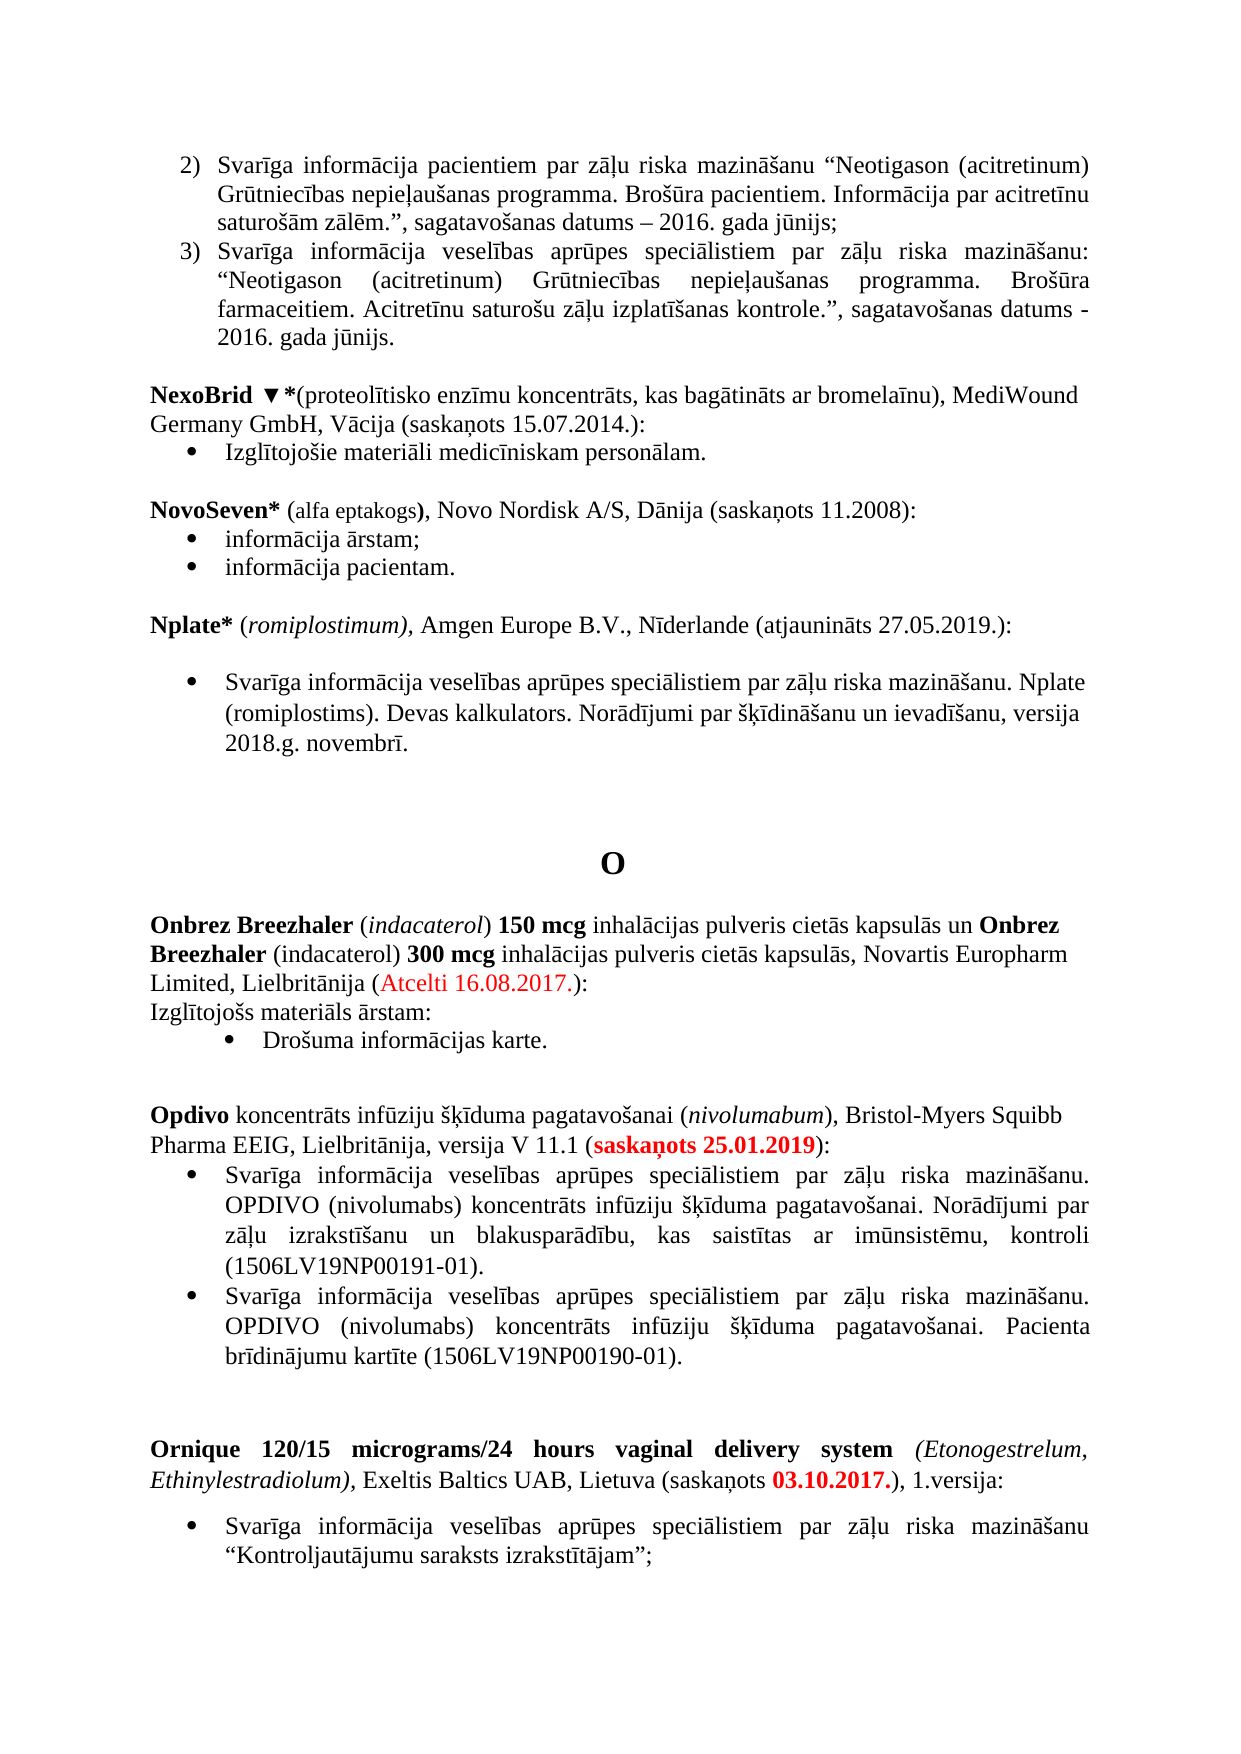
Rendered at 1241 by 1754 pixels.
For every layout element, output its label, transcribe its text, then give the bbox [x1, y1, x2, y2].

text NovoSeven* (alfa eptakogs), Novo Nordisk A/S, Dānija (saskaņots 11.2008): [150, 495, 1090, 524]
text O [525, 843, 1090, 882]
list Drošuma informācijas karte. [225, 1025, 1096, 1054]
list Svarīga informācija veselības aprūpes speciālistiem par zāļu riska mazināšanu. OPDIVO (nivolumabs) koncentrāts infūziju šķīduma pagatavošanai. Pacienta brīdinājumu kartīte (1506LV19NP00190-01). [187, 1281, 1090, 1370]
text Nplate* (romiplostimum), Amgen Europe B.V., Nīderlande (atjaunināts 27.05.2019.): [150, 610, 1090, 667]
list Svarīga informācija veselības aprūpes speciālistiem par zāļu riska mazināšanu. Nplate (romiplostims). Devas kalkulators. Norādījumi par šķīdināšanu un ievadīšanu, versija 2018.g. novembrī. [187, 667, 1090, 756]
list informācija pacientam. [187, 552, 1090, 581]
list Svarīga informācija pacientiem par zāļu riska mazināšanu “Neotigason (acitretinum) Grūtniecības nepieļaušanas programma. Brošūra pacientiem. Informācija par acitretīnu saturošām zālēm.”, sagatavošanas datums – 2016. gada jūnijs; [179, 150, 1090, 236]
list Svarīga informācija veselības aprūpes speciālistiem par zāļu riska mazināšanu. OPDIVO (nivolumabs) koncentrāts infūziju šķīduma pagatavošanai. Norādījumi par zāļu izrakstīšanu un blakusparādību, kas saistītas ar imūnsistēmu, kontroli (1506LV19NP00191-01). [187, 1160, 1090, 1279]
text Onbrez Breezhaler (indacaterol) 150 mcg inhalācijas pulveris cietās kapsulās un Onbrez Breezhaler (indacaterol) 300 mcg inhalācijas pulveris cietās kapsulās, Novartis Europharm Limited, Lielbritānija (Atcelti 16.08.2017.): [150, 910, 1096, 997]
text Ornique 120/15 micrograms/24 hours vaginal delivery system (Etonogestrelum, Ethinylestradiolum), Exeltis Baltics UAB, Lietuva (saskaņots 03.10.2017.), 1.versija: [150, 1434, 1090, 1493]
list Izglītojošie materiāli medicīniskam personālam. [187, 437, 1090, 466]
text Opdivo koncentrāts infūziju šķīduma pagatavošanai (nivolumabum), Bristol-Myers Squibb Pharma EEIG, Lielbritānija, versija V 11.1 (saskaņots 25.01.2019): [150, 1100, 1096, 1159]
text NexoBrid ▼*(proteolītisko enzīmu koncentrāts, kas bagātināts ar bromelaīnu), MediWound Germany GmbH, Vācija (saskaņots 15.07.2014.): [150, 380, 1090, 437]
list Svarīga informācija veselības aprūpes speciālistiem par zāļu riska mazināšanu “Kontroljautājumu saraksts izrakstītājam”; [187, 1511, 1090, 1569]
list Svarīga informācija veselības aprūpes speciālistiem par zāļu riska mazināšanu: “Neotigason (acitretinum) Grūtniecības nepieļaušanas programma. Brošūra farmaceitiem. Acitretīnu saturošu zāļu izplatīšanas kontrole.”, sagatavošanas datums - 2016. gada jūnijs. [179, 236, 1090, 351]
list informācija ārstam; [187, 524, 1090, 552]
text Izglītojošs materiāls ārstam: [150, 997, 1096, 1025]
